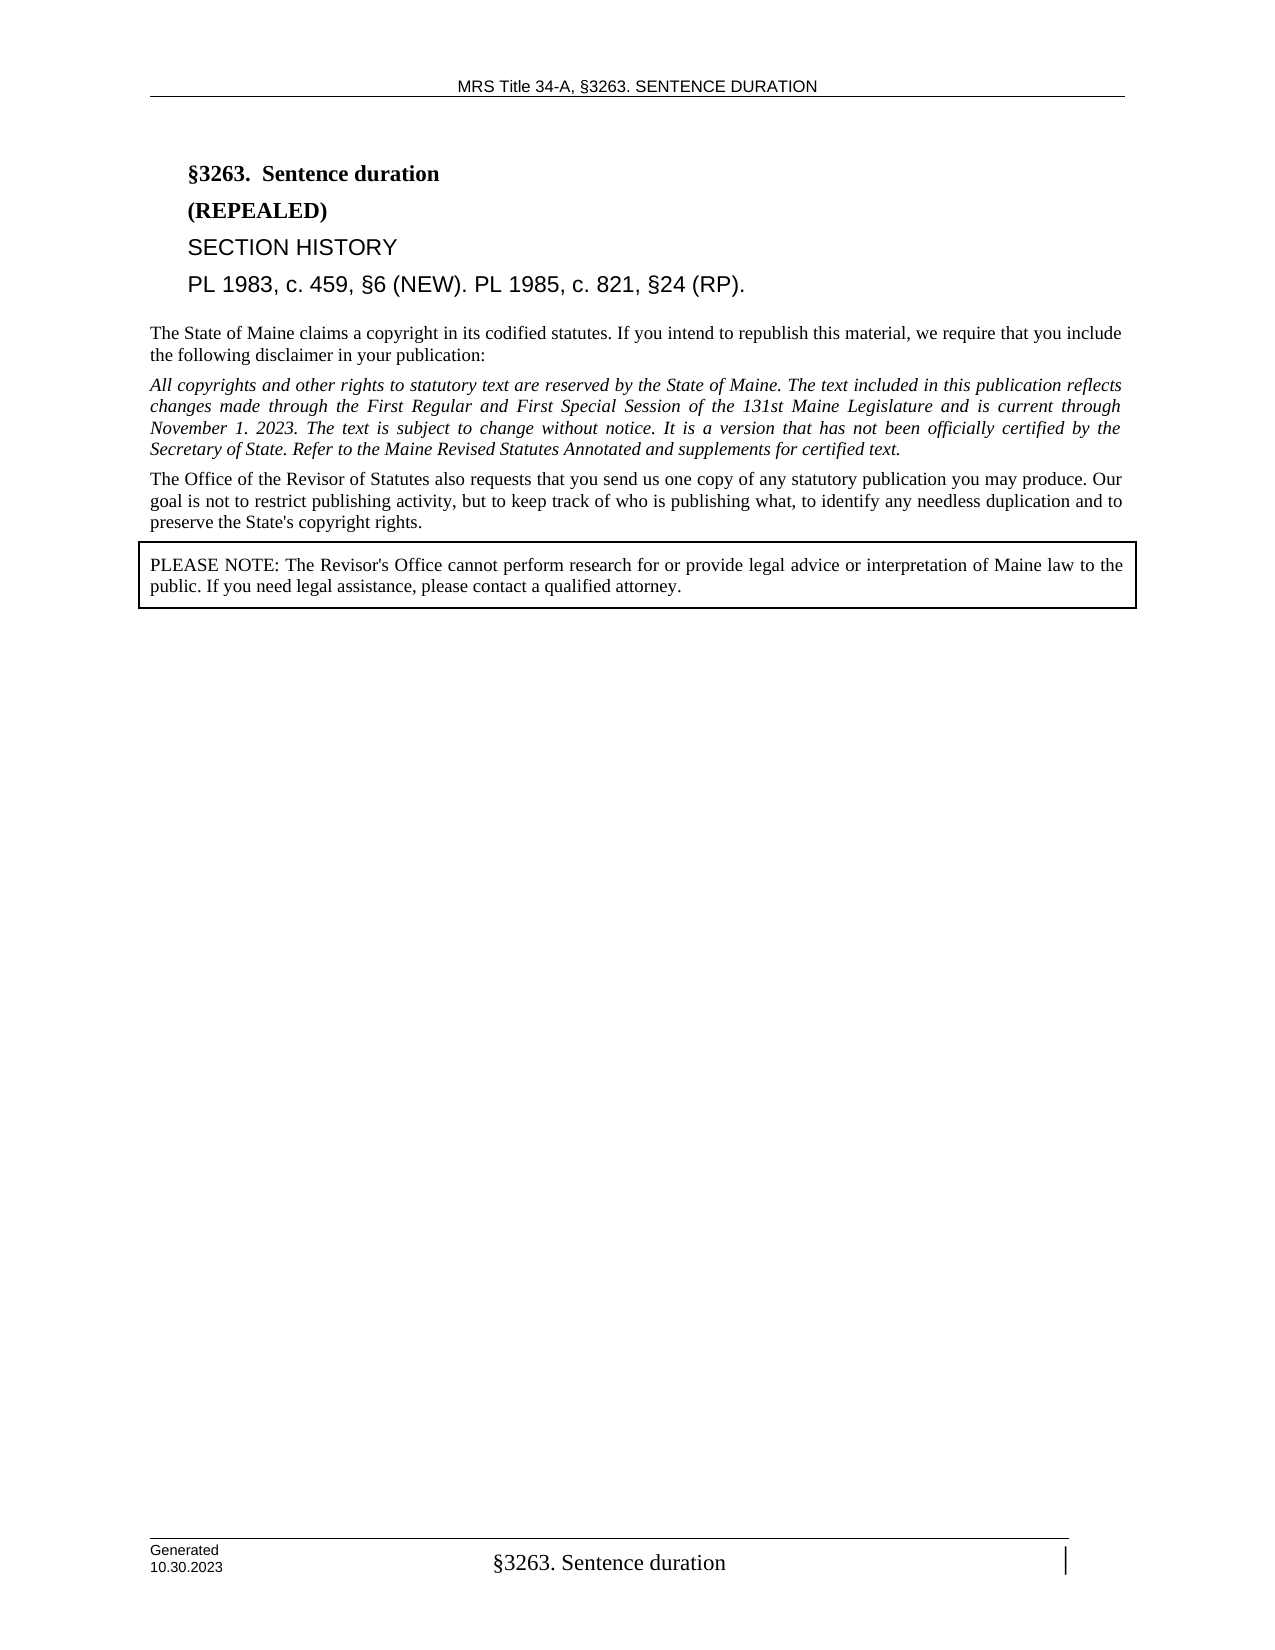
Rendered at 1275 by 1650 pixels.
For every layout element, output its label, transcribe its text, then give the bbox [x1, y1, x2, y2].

text §3263. Sentence duration [187, 160, 1125, 187]
text PLEASE NOTE: The Revisor's Office cannot perform research for or provide legal advice or interpretation of Maine law to the public. If you need legal assistance, please contact a qualified attorney. [140, 543, 1135, 607]
text The Office of the Revisor of Statutes also requests that you send us one copy of any statutory publication you may produce. Our goal is not to restrict publishing activity, but to keep track of who is publishing what, to identify any needless duplication and to preserve the State's copyright rights. [150, 468, 1125, 533]
text All copyrights and other rights to statutory text are reserved by the State of Maine. The text included in this publication reflects changes made through the First Regular and First Special Session of the 131st Maine Legislature and is current through November 1. 2023 . The text is subject to change without notice. It is a version that has not been officially certified by the Secretary of State. Refer to the Maine Revised Statutes Annotated and supplements for certified text. [150, 373, 1125, 460]
text The State of Maine claims a copyright in its codified statutes. If you intend to republish this material, we require that you include the following disclaimer in your publication: [150, 322, 1125, 365]
text (REPEALED) [187, 197, 1125, 223]
text PL 1983, c. 459, §6 (NEW). PL 1985, c. 821, §24 (RP). [187, 271, 1125, 297]
text SECTION HISTORY [187, 234, 1125, 260]
